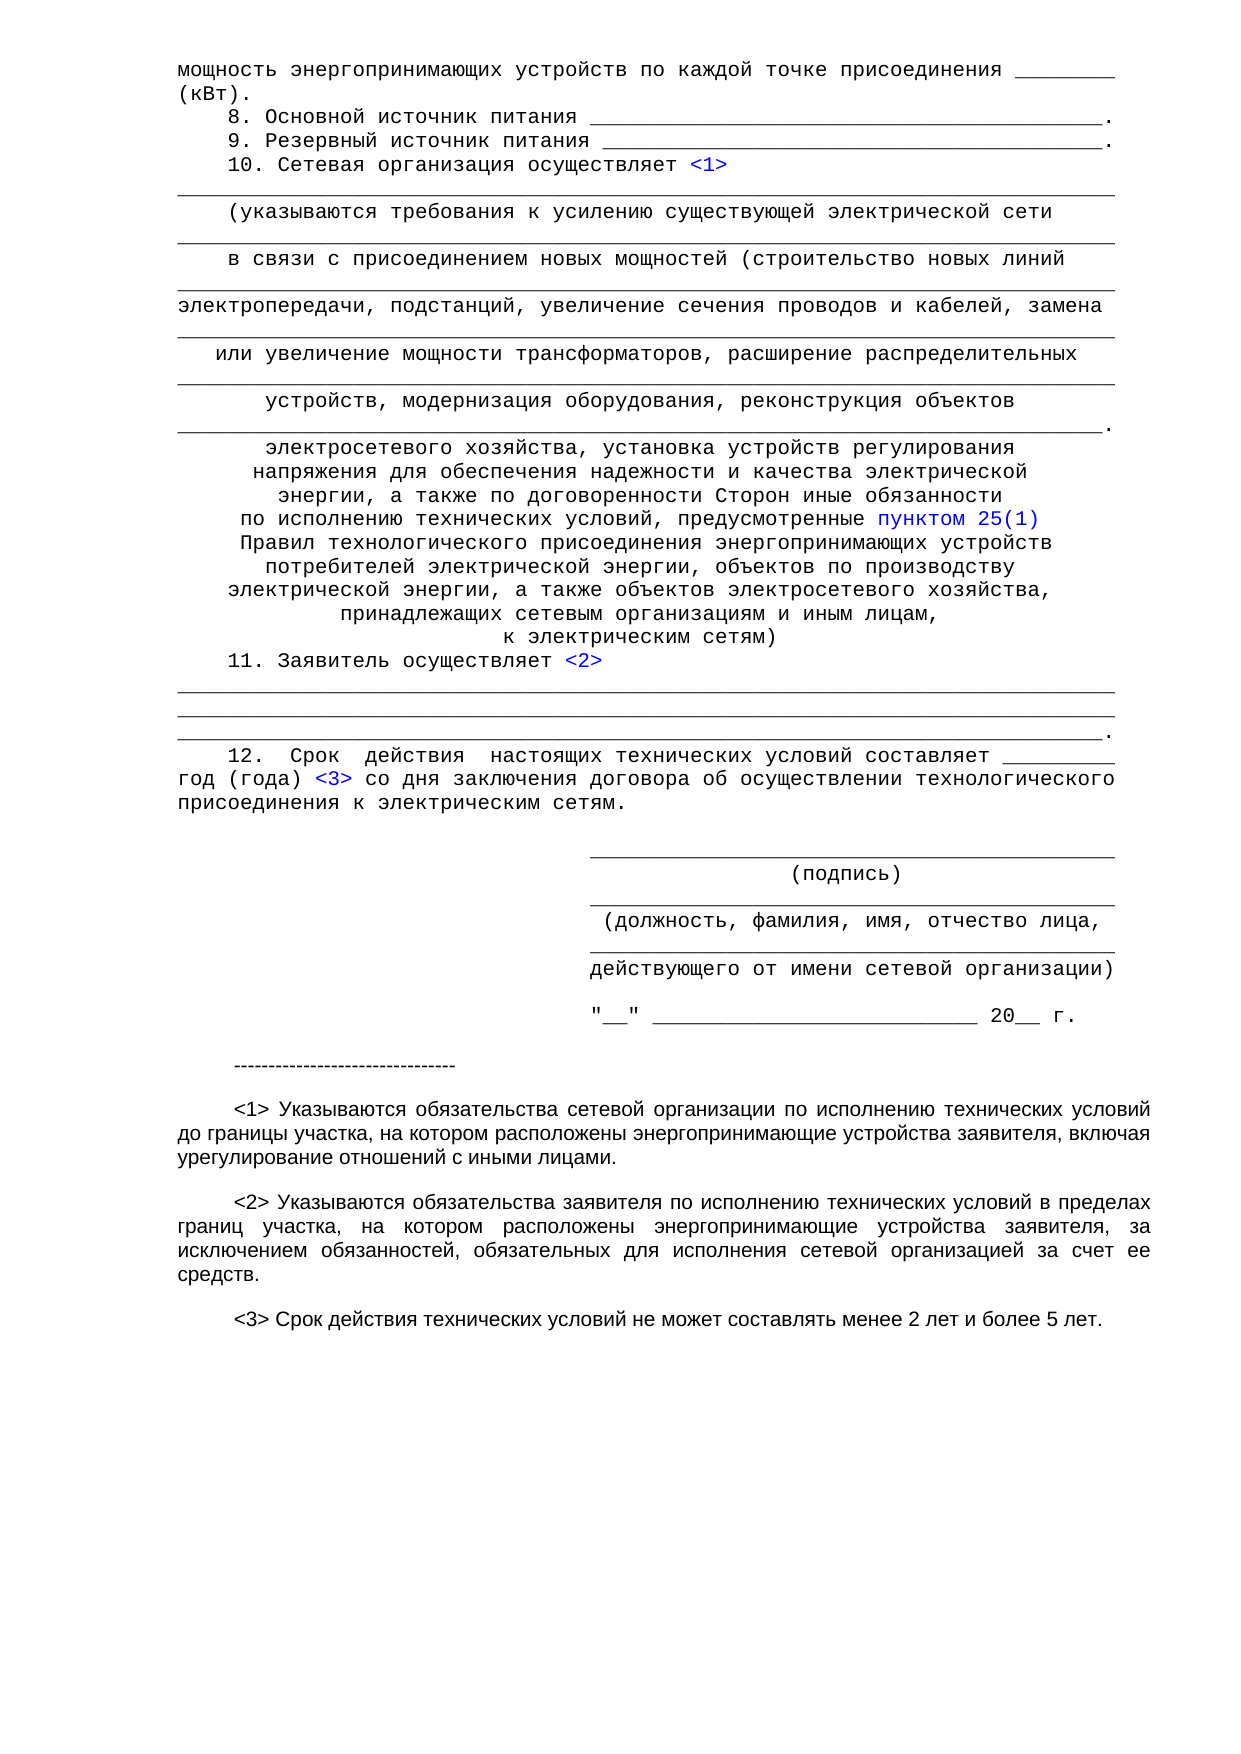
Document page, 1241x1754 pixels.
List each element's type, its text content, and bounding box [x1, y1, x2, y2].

text присоединения к электрическим сетям. [177, 792, 1152, 816]
text принадлежащих сетевым организациям и иным лицам, [177, 603, 1152, 627]
text или увеличение мощности трансформаторов, расширение распределительных [177, 343, 1152, 366]
text потребителей электрической энергии, объектов по производству [177, 556, 1152, 579]
text <3> Срок действия технических условий не может составлять менее 2 лет и более 5 лет. [177, 1307, 1152, 1331]
text <2> Указываются обязательства заявителя по исполнению технических условий в пределах границ участка, на котором расположены энергопринимающие устройства заявителя, за исключением обязанностей, обязательных для исполнения сетевой организацией за счет ее средств. [177, 1190, 1152, 1286]
text ___________________________________________________________________________ [177, 177, 1152, 201]
text <1> Указываются обязательства сетевой организации по исполнению технических условий до границы участка, на котором расположены энергопринимающие устройства заявителя, включая урегулирование отношений с иными лицами. [177, 1097, 1152, 1169]
text Правил технологического присоединения энергопринимающих устройств [177, 532, 1152, 556]
text __________________________________________ [177, 934, 1152, 958]
text напряжения для обеспечения надежности и качества электрической [177, 461, 1152, 485]
text по исполнению технических условий, предусмотренные пунктом 25(1) [177, 508, 1152, 532]
text год (года) <3> со дня заключения договора об осуществлении технологического [177, 768, 1152, 792]
text электрической энергии, а также объектов электросетевого хозяйства, [177, 579, 1152, 603]
text (кВт). [177, 83, 1152, 106]
text мощность энергопринимающих устройств по каждой точке присоединения ________ [177, 59, 1152, 83]
text в связи с присоединением новых мощностей (строительство новых линий [177, 248, 1152, 272]
text действующего от имени сетевой организации) [177, 958, 1152, 981]
text 9. Резервный источник питания ________________________________________. [177, 130, 1152, 154]
text __________________________________________ [177, 887, 1152, 910]
text 8. Основной источник питания _________________________________________. [177, 106, 1152, 130]
text устройств, модернизация оборудования, реконструкция объектов [177, 390, 1152, 414]
text 10. Сетевая организация осуществляет <1> [177, 154, 1152, 177]
text 11. Заявитель осуществляет <2> [177, 650, 1152, 674]
text (должность, фамилия, имя, отчество лица, [177, 910, 1152, 934]
text __________________________________________________________________________. [177, 414, 1152, 437]
text ___________________________________________________________________________ [177, 224, 1152, 248]
text (указываются требования к усилению существующей электрической сети [177, 201, 1152, 224]
text __________________________________________________________________________. [177, 721, 1152, 745]
text -------------------------------- [177, 1052, 1152, 1076]
text электросетевого хозяйства, установка устройств регулирования [177, 437, 1152, 461]
text ___________________________________________________________________________ [177, 319, 1152, 343]
text ___________________________________________________________________________ [177, 674, 1152, 697]
text ___________________________________________________________________________ [177, 272, 1152, 296]
text энергии, а также по договоренности Сторон иные обязанности [177, 485, 1152, 508]
text __________________________________________ [177, 839, 1152, 863]
text электропередачи, подстанций, увеличение сечения проводов и кабелей, замена [177, 296, 1152, 319]
text ___________________________________________________________________________ [177, 697, 1152, 721]
text ___________________________________________________________________________ [177, 366, 1152, 390]
text 12. Срок действия настоящих технических условий составляет _________ [177, 745, 1152, 768]
text "__" __________________________ 20__ г. [177, 1005, 1152, 1028]
text к электрическим сетям) [177, 627, 1152, 650]
text (подпись) [177, 863, 1152, 887]
